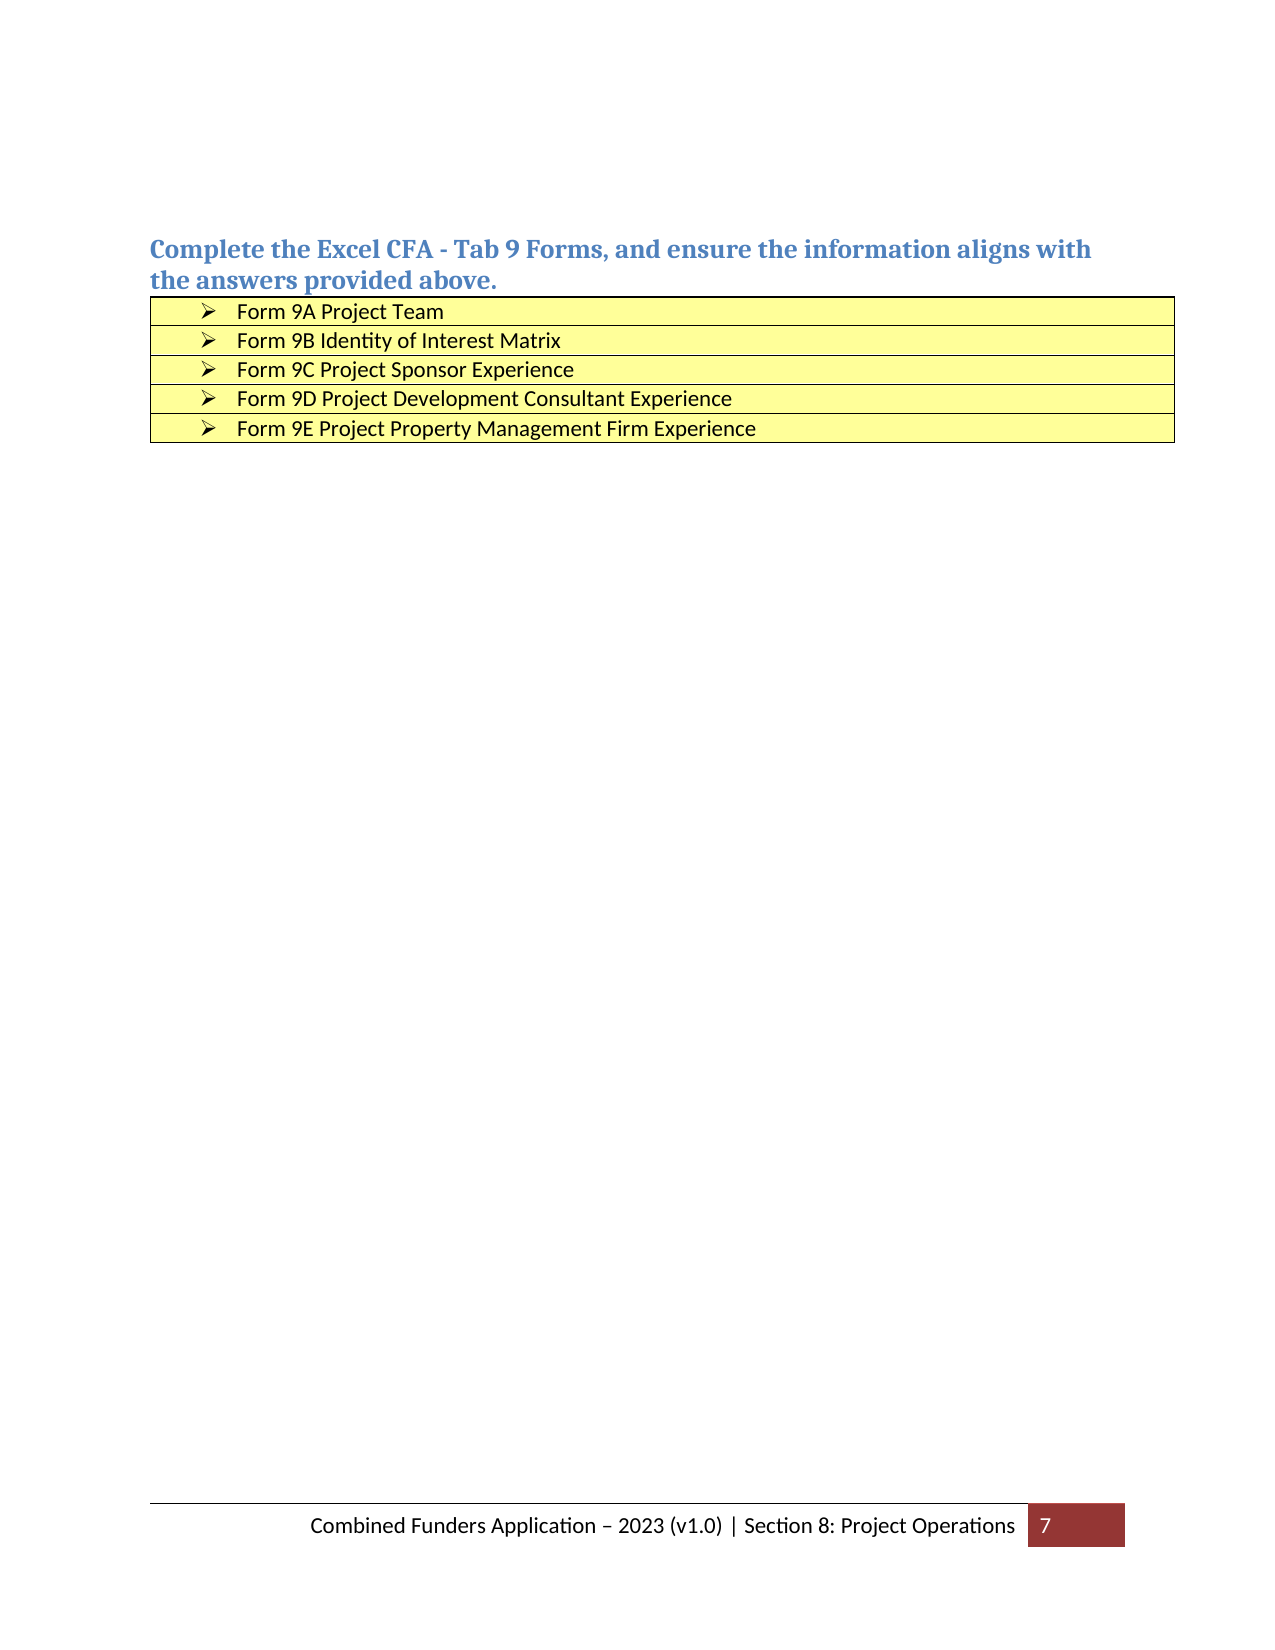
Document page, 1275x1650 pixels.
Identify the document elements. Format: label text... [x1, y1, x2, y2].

table_cell Form 9C Project Sponsor Experience [151, 356, 1174, 383]
table_cell Form 9B Identity of Interest Matrix [151, 326, 1174, 354]
table_cell Form 9E Project Property Management Firm Experience [151, 414, 1174, 442]
table_cell Form 9D Project Development Consultant Experience [151, 385, 1174, 413]
table_header Form 9A Project Team [151, 298, 1174, 325]
subtitle Complete the Excel CFA - Tab 9 Forms, and ensure the information aligns with the answers provided above. [150, 234, 1125, 296]
